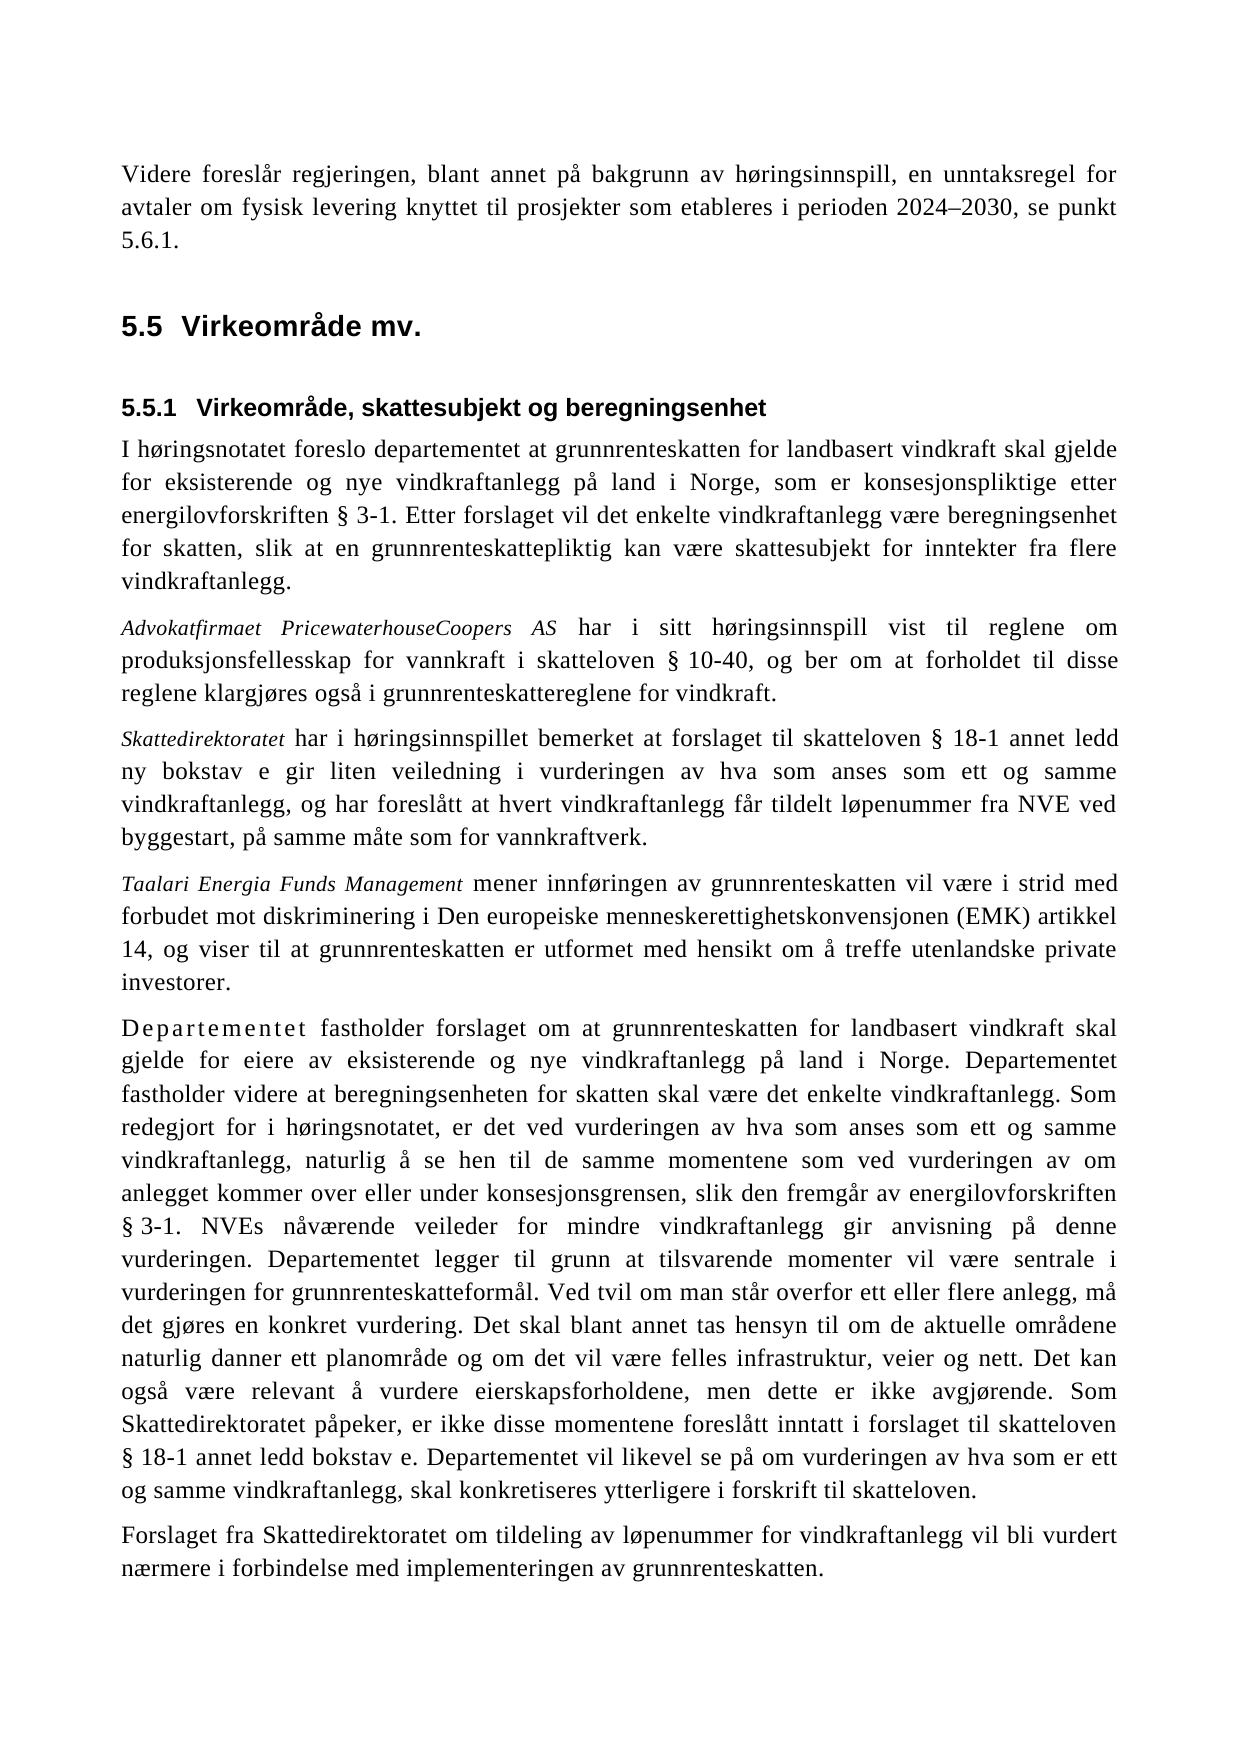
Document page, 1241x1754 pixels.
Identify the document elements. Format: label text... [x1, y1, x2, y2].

text Skattedirektoratet har i høringsinnspillet bemerket at forslaget til skatteloven § 18-1 annet ledd ny bokstav e gir liten veiledning i vurderingen av hva som anses som ett og samme vindkraftanlegg, og har foreslått at hvert vindkraftanlegg får tildelt løpenummer fra NVE ved byggestart, på samme måte som for vannkraftverk. [121, 723, 1119, 851]
text Forslaget fra Skattedirektoratet om tildeling av løpenummer for vindkraftanlegg vil bli vurdert nærmere i forbindelse med implementeringen av grunnrenteskatten. [121, 1520, 1119, 1582]
subtitle Virkeområde, skattesubjekt og beregningsenhet [121, 393, 1119, 422]
text Videre foreslår regjeringen, blant annet på bakgrunn av høringsinnspill, en unntaksregel for avtaler om fysisk levering knyttet til prosjekter som etableres i perioden 2024–2030, se punkt 5.6.1. [121, 159, 1119, 254]
text Advokatfirmaet PricewaterhouseCoopers AS har i sitt høringsinnspill vist til reglene om produksjonsfellesskap for vannkraft i skatteloven § 10-40, og ber om at forholdet til disse reglene klargjøres også i grunnrenteskattereglene for vindkraft. [121, 612, 1119, 707]
text Departementet fastholder forslaget om at grunnrenteskatten for landbasert vindkraft skal gjelde for eiere av eksisterende og nye vindkraftanlegg på land i Norge. Departementet fastholder videre at beregningsenheten for skatten skal være det enkelte vindkraftanlegg. Som redegjort for i høringsnotatet, er det ved vurderingen av hva som anses som ett og samme vindkraftanlegg, naturlig å se hen til de samme momentene som ved vurderingen av om anlegget kommer over eller under konsesjonsgrensen, slik den fremgår av energilovforskriften § 3-1. NVEs nåværende veileder for mindre vindkraftanlegg gir anvisning på denne vurderingen. Departementet legger til grunn at tilsvarende momenter vil være sentrale i vurderingen for grunnrenteskatteformål. Ved tvil om man står overfor ett eller flere anlegg, må det gjøres en konkret vurdering. Det skal blant annet tas hensyn til om de aktuelle områdene naturlig danner ett planområde og om det vil være felles infrastruktur, veier og nett. Det kan også være relevant å vurdere eierskapsforholdene, men dette er ikke avgjørende. Som Skattedirektoratet påpeker, er ikke disse momentene foreslått inntatt i forslaget til skatteloven § 18-1 annet ledd bokstav e. Departementet vil likevel se på om vurderingen av hva som er ett og samme vindkraftanlegg, skal konkretiseres ytterligere i forskrift til skatteloven. [121, 1013, 1119, 1504]
text I høringsnotatet foreslo departementet at grunnrenteskatten for landbasert vindkraft skal gjelde for eksisterende og nye vindkraftanlegg på land i Norge, som er konsesjonspliktige etter energilovforskriften § 3-1. Etter forslaget vil det enkelte vindkraftanlegg være beregningsenhet for skatten, slik at en grunnrenteskattepliktig kan være skattesubjekt for inntekter fra flere vindkraftanlegg. [121, 434, 1119, 595]
text Taalari Energia Funds Management mener innføringen av grunnrenteskatten vil være i strid med forbudet mot diskriminering i Den europeiske menneskerettighetskonvensjonen (EMK) artikkel 14, og viser til at grunnrenteskatten er utformet med hensikt om å treffe utenlandske private investorer. [121, 868, 1119, 996]
subtitle Virkeområde mv. [121, 308, 1119, 342]
